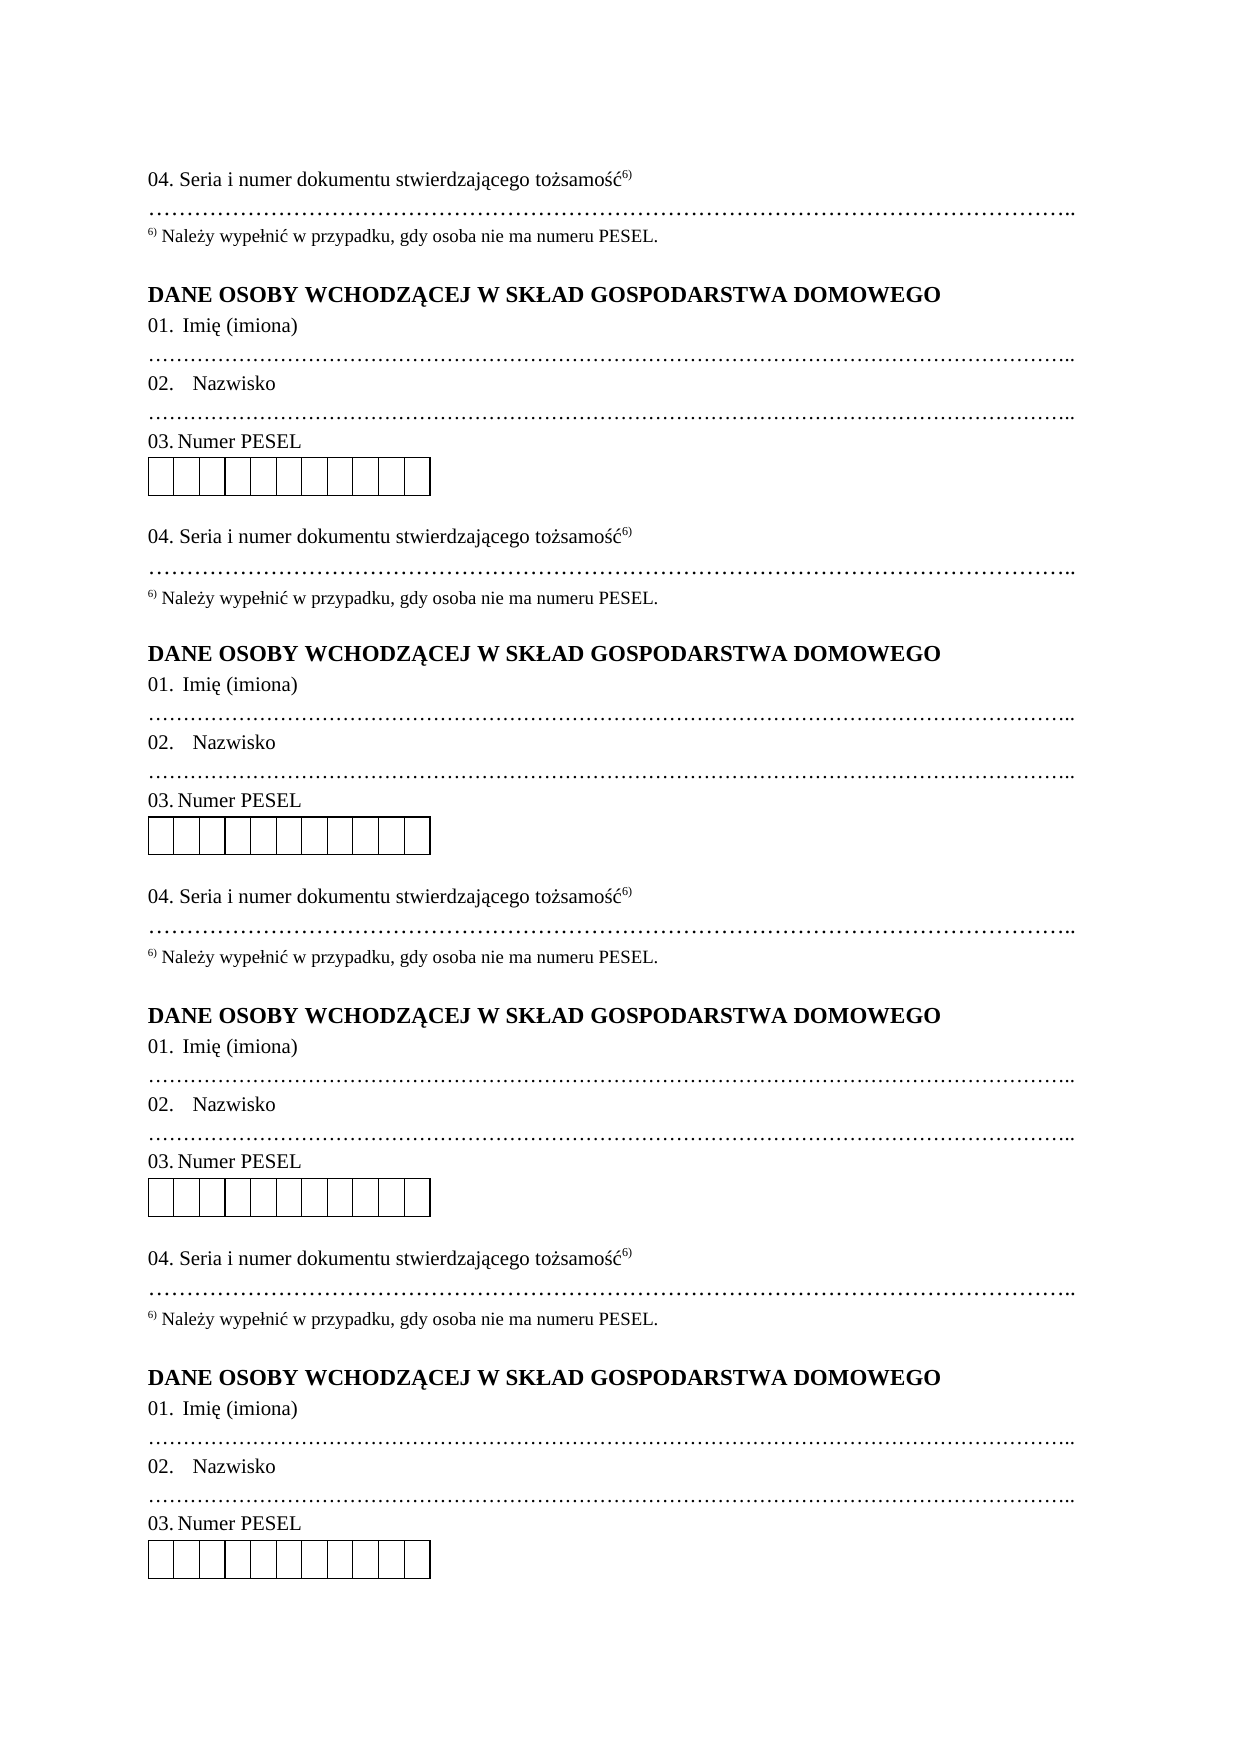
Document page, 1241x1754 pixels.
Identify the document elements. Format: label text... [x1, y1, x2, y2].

table_header [251, 458, 276, 495]
table_header [328, 1179, 352, 1216]
table_header [302, 1541, 327, 1578]
list Nazwisko [148, 730, 1146, 754]
table_header [200, 1179, 224, 1216]
table_header [251, 818, 276, 854]
text …………………………………………………………………………………………………………………….. [148, 342, 1146, 366]
table_header [277, 818, 301, 854]
subtitle DANE OSOBY WCHODZĄCEJ W SKŁAD GOSPODARSTWA DOMOWEGO [148, 282, 1146, 308]
text …………………………………………………………………………………………………………………….. [148, 759, 1146, 783]
text ………………………………………………………………………………………………………….. [148, 913, 1146, 939]
table_header [379, 1541, 404, 1578]
text 6) Należy wypełnić w przypadku, gdy osoba nie ma numeru PESEL. [148, 587, 1146, 609]
text …………………………………………………………………………………………………………………….. [148, 1482, 1146, 1507]
table_header [174, 458, 199, 495]
list Nazwisko [148, 371, 1146, 395]
table_header [379, 458, 404, 495]
subtitle DANE OSOBY WCHODZĄCEJ W SKŁAD GOSPODARSTWA DOMOWEGO [148, 641, 1146, 667]
list Imię (imiona) [148, 313, 1146, 337]
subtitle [148, 194, 1146, 221]
table_header [302, 1179, 327, 1216]
table_header [149, 1541, 173, 1578]
list Nazwisko [148, 1454, 1146, 1478]
table_header [353, 458, 378, 495]
list Numer PESEL [148, 1149, 1146, 1173]
table_header [405, 818, 429, 854]
list Seria i numer dokumentu stwierdzającego tożsamość6) [148, 884, 1146, 908]
subtitle DANE OSOBY WCHODZĄCEJ W SKŁAD GOSPODARSTWA DOMOWEGO [148, 1002, 1146, 1029]
table_header [405, 1541, 429, 1578]
table_header [379, 818, 404, 854]
list Numer PESEL [148, 788, 1146, 812]
table_header [405, 458, 429, 495]
text ………………………………………………………………………………………………………….. [148, 553, 1146, 580]
table_header [200, 818, 224, 854]
table_header [328, 818, 352, 854]
text …………………………………………………………………………………………………………………….. [148, 399, 1146, 424]
table_header [200, 1541, 224, 1578]
list Nazwisko [148, 1092, 1146, 1116]
list Seria i numer dokumentu stwierdzającego tożsamość6) [148, 167, 1146, 191]
table_header [328, 458, 352, 495]
list Numer PESEL [148, 1511, 1146, 1535]
table_header [200, 458, 224, 495]
table_header [149, 818, 173, 854]
list Seria i numer dokumentu stwierdzającego tożsamość6) [148, 1246, 1146, 1269]
table_header [353, 1179, 378, 1216]
table_header [277, 1179, 301, 1216]
table_header [226, 818, 250, 854]
table_header [302, 458, 327, 495]
text 6) Należy wypełnić w przypadku, gdy osoba nie ma numeru PESEL. [148, 225, 1146, 247]
table_header [174, 818, 199, 854]
table_header [174, 1179, 199, 1216]
list Seria i numer dokumentu stwierdzającego tożsamość6) [148, 524, 1146, 548]
table_header [226, 1179, 250, 1216]
text …………………………………………………………………………………………………………………….. [148, 701, 1146, 725]
table_header [353, 818, 378, 854]
table_header [149, 458, 173, 495]
table_header [174, 1541, 199, 1578]
table_header [226, 1541, 250, 1578]
table_header [149, 1179, 173, 1216]
list Imię (imiona) [148, 1396, 1146, 1420]
list Imię (imiona) [148, 1034, 1146, 1058]
subtitle DANE OSOBY WCHODZĄCEJ W SKŁAD GOSPODARSTWA DOMOWEGO [148, 1364, 1146, 1391]
table_header [251, 1179, 276, 1216]
table_header [328, 1541, 352, 1578]
table_header [302, 818, 327, 854]
table_header [277, 458, 301, 495]
table_header [379, 1179, 404, 1216]
list Numer PESEL [148, 428, 1146, 453]
table_header [251, 1541, 276, 1578]
table_header [277, 1541, 301, 1578]
text …………………………………………………………………………………………………………………….. [148, 1063, 1146, 1087]
text 6) Należy wypełnić w przypadku, gdy osoba nie ma numeru PESEL. [148, 946, 1146, 968]
text …………………………………………………………………………………………………………………….. [148, 1425, 1146, 1449]
text ………………………………………………………………………………………………………….. [148, 1274, 1146, 1301]
table_header [405, 1179, 429, 1216]
table_header [226, 458, 250, 495]
table_header [353, 1541, 378, 1578]
list Imię (imiona) [148, 672, 1146, 696]
text …………………………………………………………………………………………………………………….. [148, 1121, 1146, 1145]
text 6) Należy wypełnić w przypadku, gdy osoba nie ma numeru PESEL. [148, 1308, 1146, 1329]
